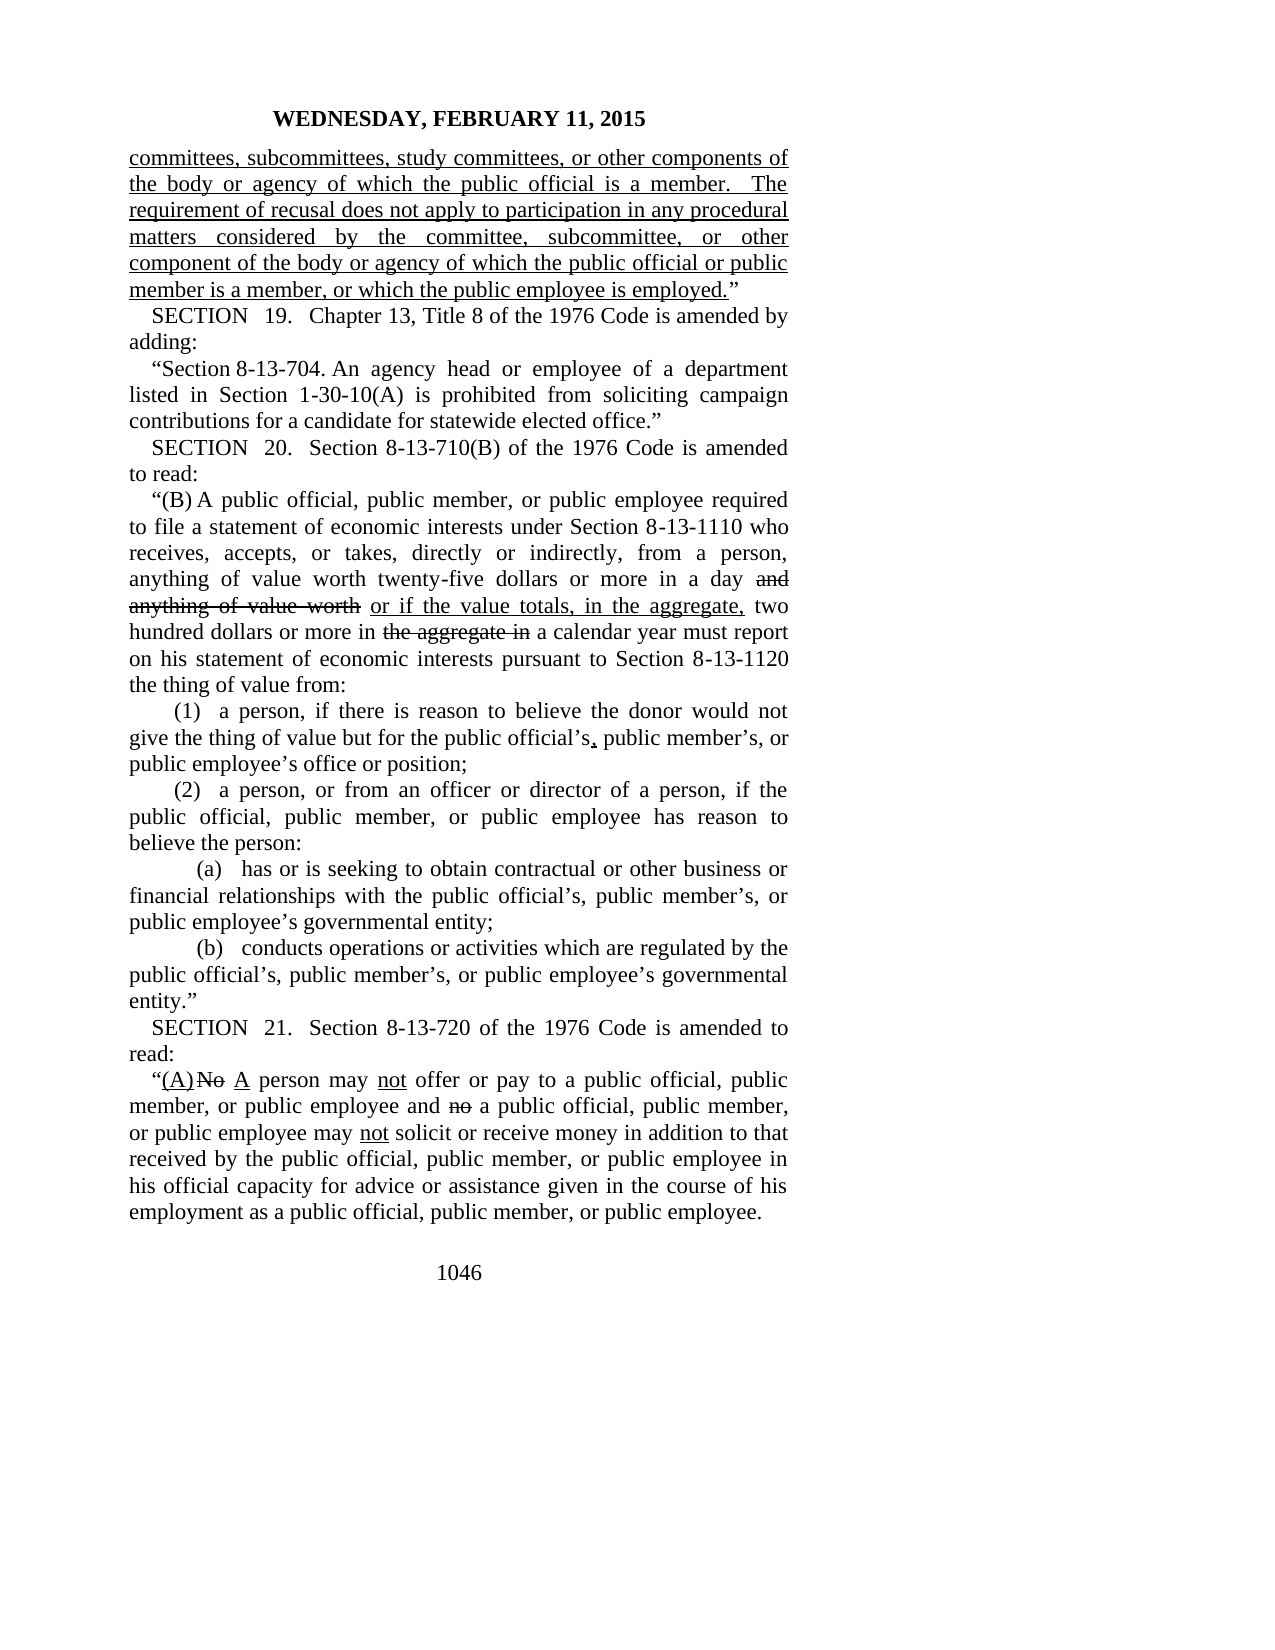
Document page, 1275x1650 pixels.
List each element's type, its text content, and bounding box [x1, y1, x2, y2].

text (a) has or is seeking to obtain contractual or other business or financial relationships with the public official’s, public member’s, or public employee’s governmental entity; [129, 855, 789, 934]
text SECTION 19. Chapter 13, Title 8 of the 1976 Code is amended by adding: [129, 302, 789, 355]
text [129, 168, 789, 219]
text “Section 8-13-704. An agency head or employee of a department listed in Section 1-30-10(A) is prohibited from soliciting campaign contributions for a candidate for statewide elected office.” [129, 355, 789, 434]
text SECTION 20. Section 8-13-710(B) of the 1976 Code is amended to read: [129, 434, 789, 486]
text “(B) A public official, public member, or public employee required to file a statement of economic interests under Section 8-13-1110 who receives, accepts, or takes, directly or indirectly, from a person, anything of value worth twenty-five dollars or more in a day and anything of value worth or if the value totals, in the aggregate, two hundred dollars or more in the aggregate in a calendar year must report on his statement of economic interests pursuant to Section 8-13-1120 the thing of value from: [129, 486, 789, 697]
text (b) conducts operations or activities which are regulated by the public official’s, public member’s, or public employee’s governmental entity.” [129, 934, 789, 1013]
text (2) a person, or from an officer or director of a person, if the public official, public member, or public employee has reason to believe the person: [129, 776, 789, 855]
text “(A) No A person may not offer or pay to a public official, public member, or public employee and no a public official, public member, or public employee may not solicit or receive money in addition to that received by the public official, public member, or public employee in his official capacity for advice or assistance given in the course of his employment as a public official, public member, or public employee. [129, 1066, 789, 1224]
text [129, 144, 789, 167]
text (1) a person, if there is reason to believe the donor would not give the thing of value but for the public official’s, public member’s, or public employee’s office or position; [129, 697, 789, 776]
text SECTION 21. Section 8-13-720 of the 1976 Code is amended to read: [129, 1013, 789, 1066]
